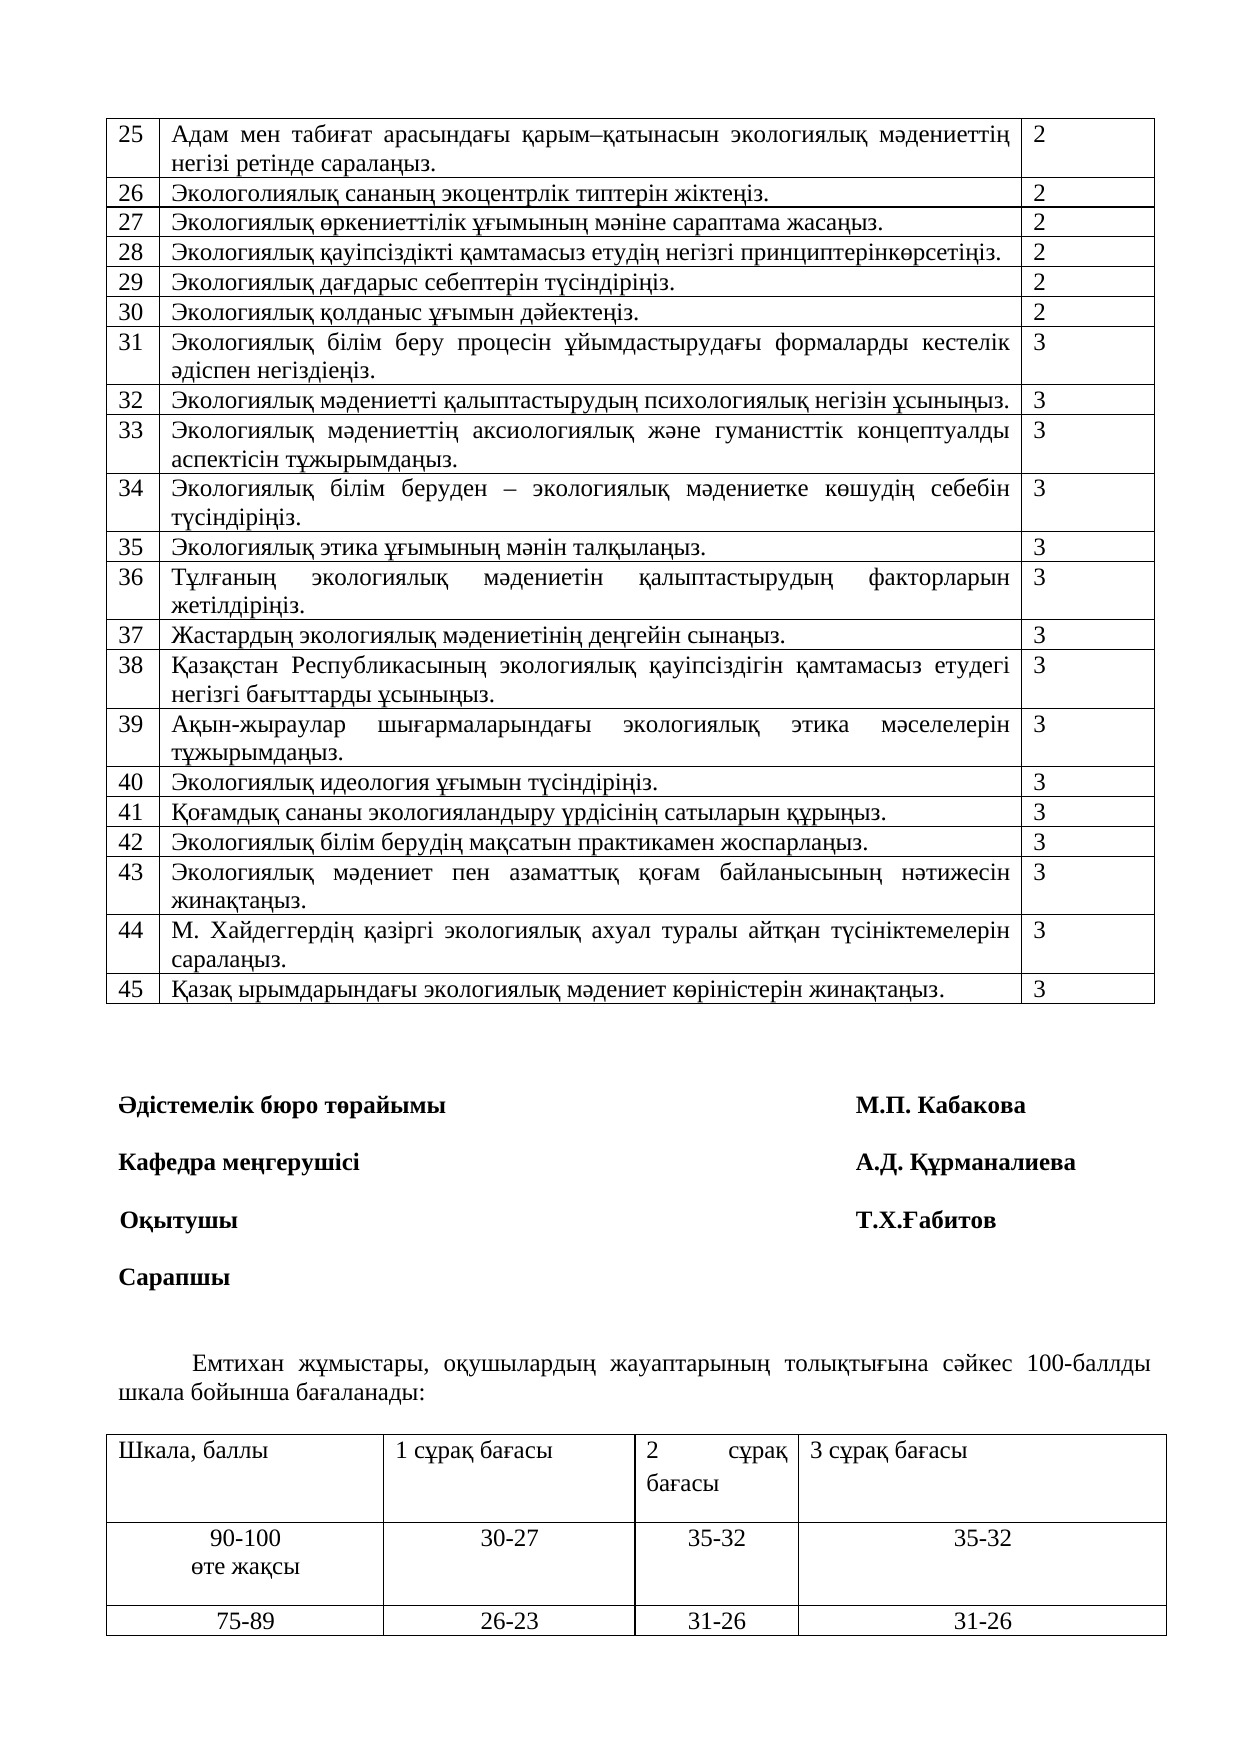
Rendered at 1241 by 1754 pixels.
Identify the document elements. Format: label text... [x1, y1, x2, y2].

table_cell 39 [107, 709, 159, 766]
table_cell 43 [107, 857, 159, 914]
text Кафедра меңгерушісі А.Д. Құрманалиева [118, 1147, 1152, 1176]
table_cell 27 [107, 208, 159, 236]
table_cell 3 [1022, 532, 1154, 561]
table_cell Экологиялық қауіпсіздікті қамтамасыз етудің негізгі принциптерінкөрсетіңіз. [160, 237, 1021, 266]
table_cell 31 [107, 327, 159, 384]
table_cell Экологиялық мәдениет пен азаматтық қоғам байланысының нәтижесін жинақтаңыз. [160, 857, 1021, 914]
table_cell 40 [107, 767, 159, 796]
table_cell 2 [1022, 208, 1154, 236]
table_cell 3 [1022, 797, 1154, 826]
table_cell 42 [107, 827, 159, 856]
table_cell 35-32 [799, 1523, 1166, 1605]
table_cell 3 [1022, 974, 1154, 1002]
table_cell Экологиялық білім беруден – экологиялық мәдениетке көшудің себебін түсіндіріңіз. [160, 474, 1021, 531]
table_cell 32 [107, 385, 159, 414]
table_cell Экологиялық этика ұғымының мәнін талқылаңыз. [160, 532, 1021, 561]
table_cell 29 [107, 267, 159, 296]
table_cell Қоғамдық сананы экологияландыру үрдісінің сатыларын құрыңыз. [160, 797, 1021, 826]
table_cell 3 [1022, 767, 1154, 796]
table_cell 3 [1022, 650, 1154, 708]
table_cell Тұлғаның экологиялық мәдениетін қалыптастырудың факторларын жетілдіріңіз. [160, 562, 1021, 619]
table_header Шкала, баллы [107, 1435, 383, 1522]
table_cell 3 [1022, 857, 1154, 914]
table_cell Экологиялық идеология ұғымын түсіндіріңіз. [160, 767, 1021, 796]
table_cell Экологиялық қолданыс ұғымын дәйектеңіз. [160, 297, 1021, 326]
table_cell 3 [1022, 620, 1154, 649]
table_cell Адам мен табиғат арасындағы қарым–қатынасын экологиялық мәдениеттің негізі ретінде саралаңыз. [160, 119, 1021, 177]
text Емтихан жұмыстары, оқушылардың жауаптарының толықтығына сәйкес 100-баллды шкала бойынша бағаланады: [118, 1348, 1152, 1405]
table_cell 30 [107, 297, 159, 326]
table_cell Қазақстан Республикасының экологиялық қауіпсіздігін қамтамасыз етудегі негізгі бағыттарды ұсыныңыз. [160, 650, 1021, 708]
text Сарапшы [118, 1262, 1152, 1290]
table_cell 3 [1022, 415, 1154, 472]
table_cell 3 [1022, 915, 1154, 973]
table_cell 35 [107, 532, 159, 561]
table_cell 2 [1022, 119, 1154, 177]
table_cell 44 [107, 915, 159, 973]
table_cell 90-100 өте жақсы [107, 1523, 383, 1605]
table_cell Қазақ ырымдарындағы экологиялық мәдениет көріністерін жинақтаңыз. [160, 974, 1021, 1002]
table_cell Ақын-жыраулар шығармаларындағы экологиялық этика мәселелерін тұжырымдаңыз. [160, 709, 1021, 766]
table_cell 2 [1022, 178, 1154, 206]
text Оқытушы Т.Х.Ғабитов [44, 1205, 1152, 1233]
table_cell 33 [107, 415, 159, 472]
table_header 1 сұрақ бағасы [384, 1435, 634, 1522]
table_cell 3 [1022, 327, 1154, 384]
table_cell Жастардың экологиялық мәдениетінің деңгейін сынаңыз. [160, 620, 1021, 649]
table_cell 75-89 жақсы [107, 1606, 383, 1634]
table_cell 34 [107, 474, 159, 531]
table_cell 2 [1022, 297, 1154, 326]
table_cell Экологиялық мәдениетті қалыптастырудың психологиялық негізін ұсыныңыз. [160, 385, 1021, 414]
table_header 3 сұрақ бағасы [799, 1435, 1166, 1522]
table_cell Экологиялық білім берудің мақсатын практикамен жоспарлаңыз. [160, 827, 1021, 856]
table_cell 30-27 [384, 1523, 634, 1605]
table_cell 2 [1022, 237, 1154, 266]
table_cell 26 [107, 178, 159, 206]
table_cell 38 [107, 650, 159, 708]
table_cell 31-26 [799, 1606, 1166, 1634]
table_cell 31-26 [636, 1606, 798, 1634]
table_cell 3 [1022, 562, 1154, 619]
table_cell Экологолиялық сананың экоцентрлік типтерін жіктеңіз. [160, 178, 1021, 206]
table_cell 3 [1022, 385, 1154, 414]
table_cell 3 [1022, 474, 1154, 531]
table_cell 45 [107, 974, 159, 1002]
table_cell 37 [107, 620, 159, 649]
table_cell 41 [107, 797, 159, 826]
table_cell Экологиялық білім беру процесін ұйымдастырудағы формаларды кестелік әдіспен негіздіеңіз. [160, 327, 1021, 384]
table_cell 36 [107, 562, 159, 619]
table_cell 35-32 [636, 1523, 798, 1605]
table_cell 3 [1022, 827, 1154, 856]
table_cell М. Хайдеггердің қазіргі экологиялық ахуал туралы айтқан түсініктемелерін саралаңыз. [160, 915, 1021, 973]
table_header 2 сұрақ бағасы [636, 1435, 798, 1522]
table_cell 28 [107, 237, 159, 266]
table_cell Экологиялық өркениеттілік ұғымының мәніне сараптама жасаңыз. [160, 208, 1021, 236]
table_cell 25 [107, 119, 159, 177]
table_cell 2 [1022, 267, 1154, 296]
text Әдістемелік бюро төрайымы М.П. Кабакова [118, 1090, 1152, 1118]
table_cell 3 [1022, 709, 1154, 766]
table_cell Экологиялық мәдениеттің аксиологиялық және гуманисттік концептуалды аспектісін тұжырымдаңыз. [160, 415, 1021, 472]
table_cell Экологиялық дағдарыс себептерін түсіндіріңіз. [160, 267, 1021, 296]
table_cell 26-23 [384, 1606, 634, 1634]
